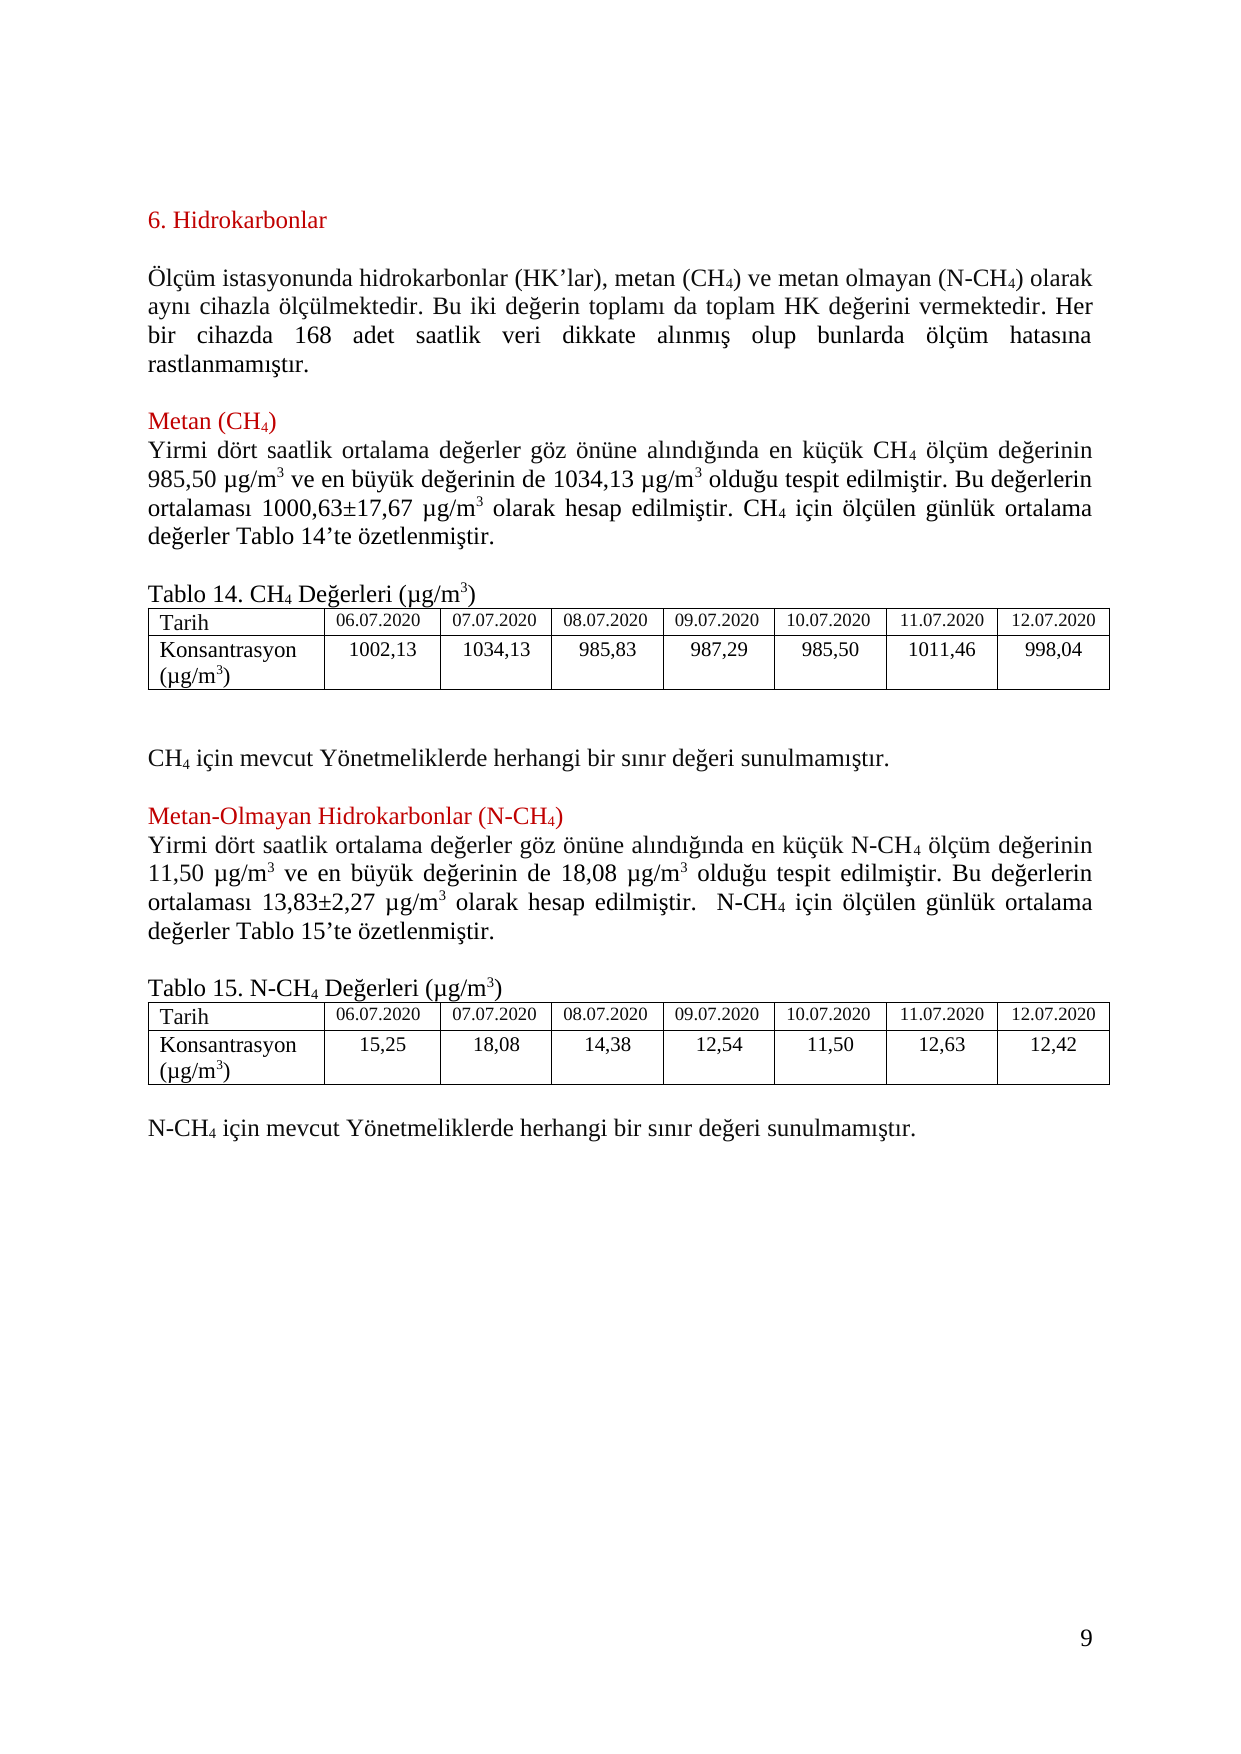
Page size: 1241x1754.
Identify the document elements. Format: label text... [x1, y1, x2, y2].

table_header 06.07.2020 [325, 1003, 440, 1030]
table_cell 1034,13 [441, 636, 551, 689]
table_cell 12,42 [998, 1031, 1109, 1083]
table_cell 1002,13 [325, 636, 440, 689]
text Metan (CH4) [148, 406, 1093, 435]
text Tablo 14. CH4 Değerleri (µg/m3) [148, 579, 1093, 608]
text Ölçüm istasyonunda hidrokarbonlar (HK’lar), metan (CH4) ve metan olmayan (N-CH4) olarak aynı cihazla ölçülmektedir. Bu iki değerin toplamı da toplam HK değerini vermektedir. Her bir cihazda 168 adet saatlik veri dikkate alınmış olup bunlarda ölçüm hatasına rastlanmamıştır. [148, 263, 1093, 378]
table_header 10.07.2020 [775, 609, 886, 635]
table_cell 985,83 [552, 636, 663, 689]
table_cell 985,50 [775, 636, 886, 689]
text Yirmi dört saatlik ortalama değerler göz önüne alındığında en küçük CH4 ölçüm değerinin 985,50 µg/m3 ve en büyük değerinin de 1034,13 µg/m3 olduğu tespit edilmiştir. Bu değerlerin ortalaması 1000,63±17,67 µg/m3 olarak hesap edilmiştir. CH4 için ölçülen günlük ortalama değerler Tablo 14’te özetlenmiştir. [148, 435, 1093, 550]
table_header 12.07.2020 [998, 609, 1109, 635]
table_header 06.07.2020 [325, 609, 440, 635]
table_cell 1011,46 [887, 636, 997, 689]
table_header 08.07.2020 [552, 1003, 663, 1030]
table_header 08.07.2020 [552, 609, 663, 635]
table_cell Konsantrasyon (µg/m3) [149, 1031, 324, 1083]
table_cell 18,08 [441, 1031, 551, 1083]
text 6. Hidrokarbonlar [148, 205, 1093, 234]
table_header 11.07.2020 [887, 1003, 997, 1030]
table_header 07.07.2020 [441, 1003, 551, 1030]
text Metan-Olmayan Hidrokarbonlar (N-CH4) [148, 801, 1093, 830]
table_header 09.07.2020 [664, 1003, 774, 1030]
table_cell 15,25 [325, 1031, 440, 1083]
table_header 10.07.2020 [775, 1003, 886, 1030]
table_cell Konsantrasyon (µg/m3) [149, 636, 324, 689]
table_header Tarih [149, 1003, 324, 1030]
table_cell 12,63 [887, 1031, 997, 1083]
table_cell 987,29 [664, 636, 774, 689]
table_cell 14,38 [552, 1031, 663, 1083]
table_header Tarih [149, 609, 324, 635]
table_cell 998,04 [998, 636, 1109, 689]
table_cell 11,50 [775, 1031, 886, 1083]
table_header 07.07.2020 [441, 609, 551, 635]
text N-CH4 için mevcut Yönetmeliklerde herhangi bir sınır değeri sunulmamıştır. [148, 1113, 1093, 1142]
text Tablo 15. N-CH4 Değerleri (µg/m3) [148, 973, 1093, 1002]
table_header 11.07.2020 [887, 609, 997, 635]
table_header 09.07.2020 [664, 609, 774, 635]
table_header 12.07.2020 [998, 1003, 1109, 1030]
text Yirmi dört saatlik ortalama değerler göz önüne alındığında en küçük N-CH4 ölçüm değerinin 11,50 µg/m3 ve en büyük değerinin de 18,08 µg/m3 olduğu tespit edilmiştir. Bu değerlerin ortalaması 13,83±2,27 µg/m3 olarak hesap edilmiştir. N-CH4 için ölçülen günlük ortalama değerler Tablo 15’te özetlenmiştir. [148, 830, 1093, 945]
text CH4 için mevcut Yönetmeliklerde herhangi bir sınır değeri sunulmamıştır. [148, 743, 1093, 772]
table_cell 12,54 [664, 1031, 774, 1083]
